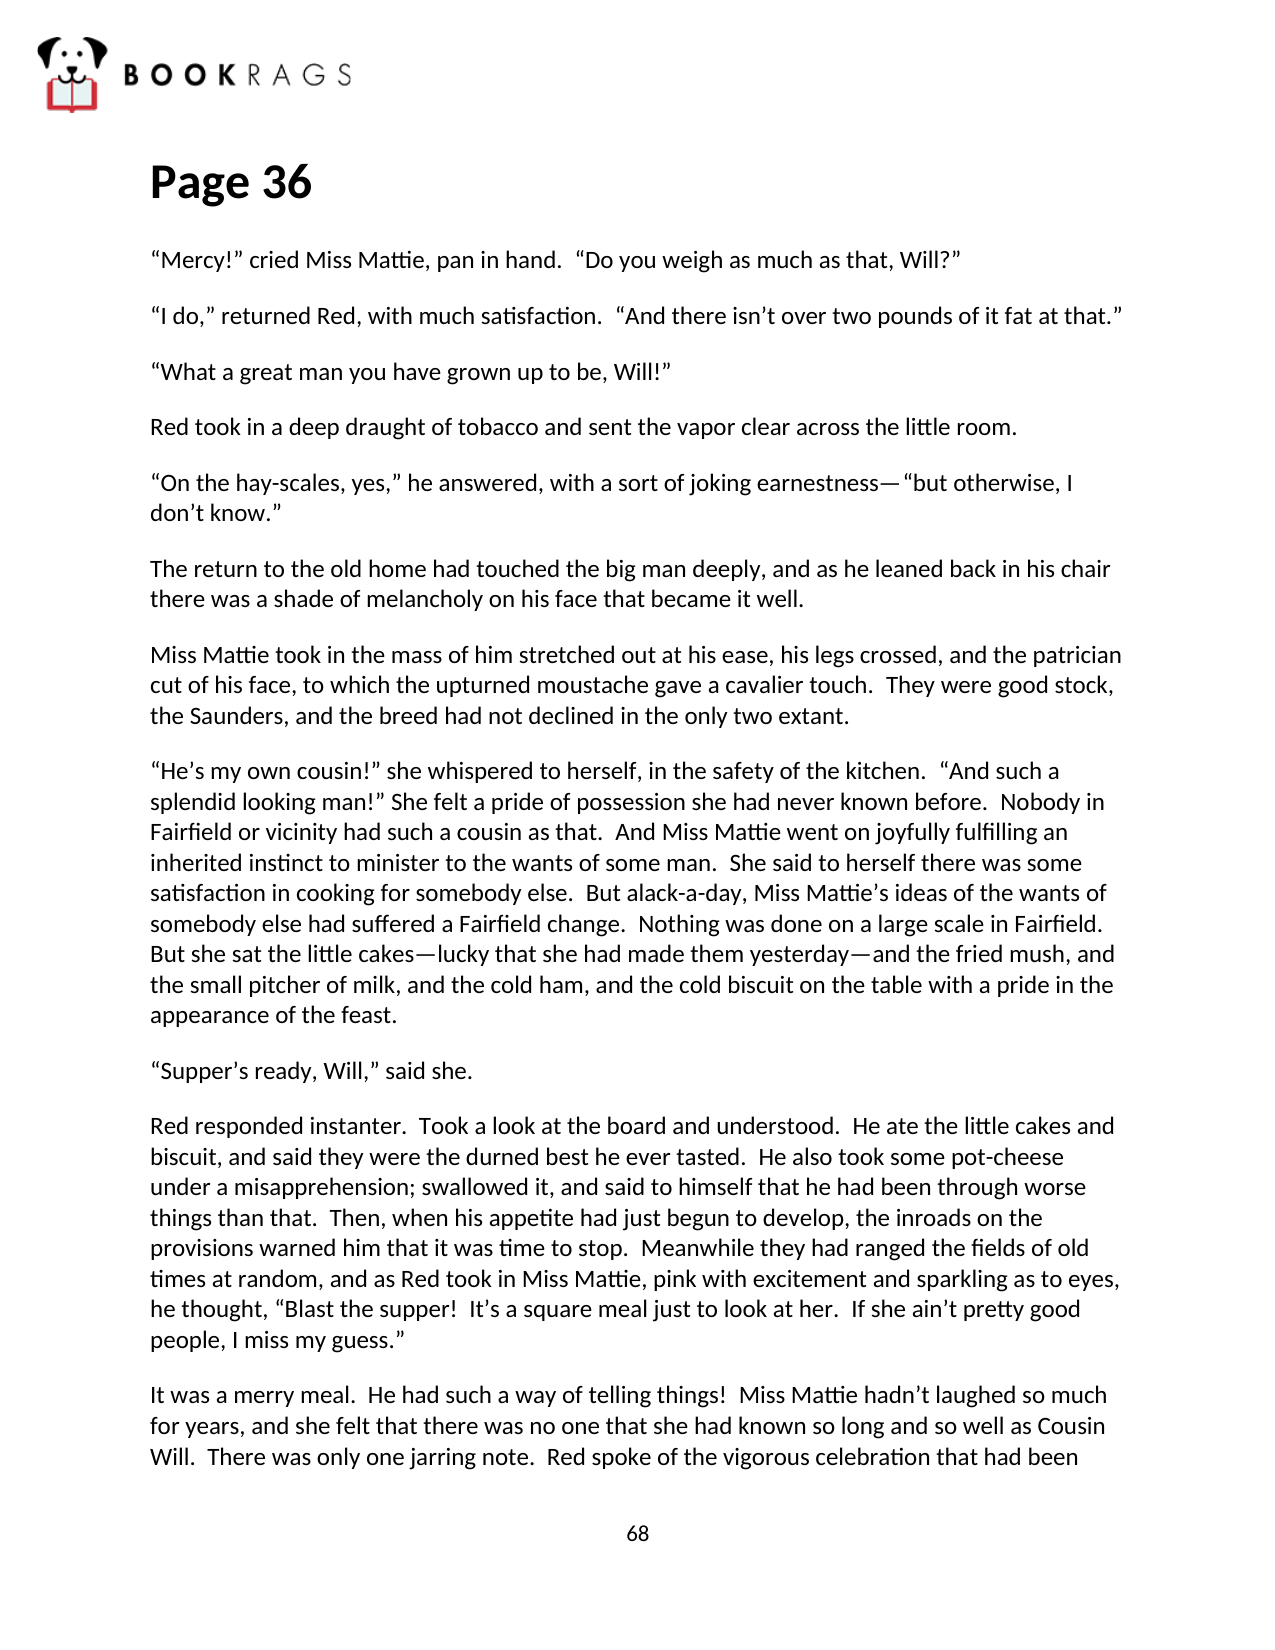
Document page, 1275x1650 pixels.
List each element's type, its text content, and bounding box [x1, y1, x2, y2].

text Page 36 [150, 150, 1125, 211]
text “I do,” returned Red, with much satisfaction. “And there isn’t over two pounds of it fat at that.” [150, 300, 1125, 331]
text “Supper’s ready, Will,” said she. [150, 1055, 1125, 1086]
text “What a great man you have grown up to be, Will!” [150, 356, 1125, 386]
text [150, 1380, 1125, 1471]
text Red took in a deep draught of tobacco and sent the vapor clear across the little room. [150, 411, 1125, 442]
text Miss Mattie took in the mass of him stretched out at his ease, his legs crossed, and the patrician cut of his face, to which the upturned moustache gave a cavalier touch. They were good stock, the Saunders, and the breed had not declined in the only two extant. [150, 639, 1125, 730]
text “On the hay-scales, yes,” he answered, with a sort of joking earnestness—­“but otherwise, I don’t know.” [150, 467, 1125, 528]
picture [37, 37, 351, 113]
text “He’s my own cousin!” she whispered to herself, in the safety of the kitchen. “And such a splendid looking man!” She felt a pride of possession she had never known before. Nobody in Fairfield or vicinity had such a cousin as that. And Miss Mattie went on joyfully fulfilling an inherited instinct to minister to the wants of some man. She said to herself there was some satisfaction in cooking for somebody else. But alack-a-day, Miss Mattie’s ideas of the wants of somebody else had suffered a Fairfield change. Nothing was done on a large scale in Fairfield. But she sat the little cakes—­lucky that she had made them yesterday—­and the fried mush, and the small pitcher of milk, and the cold ham, and the cold biscuit on the table with a pride in the appearance of the feast. [150, 755, 1125, 1030]
text The return to the old home had touched the big man deeply, and as he leaned back in his chair there was a shade of melancholy on his face that became it well. [150, 553, 1125, 614]
text “Mercy!” cried Miss Mattie, pan in hand. “Do you weigh as much as that, Will?” [150, 244, 1125, 275]
text Red responded instanter. Took a look at the board and understood. He ate the little cakes and biscuit, and said they were the durned best he ever tasted. He also took some pot-cheese under a misapprehension; swallowed it, and said to himself that he had been through worse things than that. Then, when his appetite had just begun to develop, the inroads on the provisions warned him that it was time to stop. Meanwhile they had ranged the fields of old times at random, and as Red took in Miss Mattie, pink with excitement and sparkling as to eyes, he thought, “Blast the supper! It’s a square meal just to look at her. If she ain’t pretty good people, I miss my guess.” [150, 1111, 1125, 1355]
